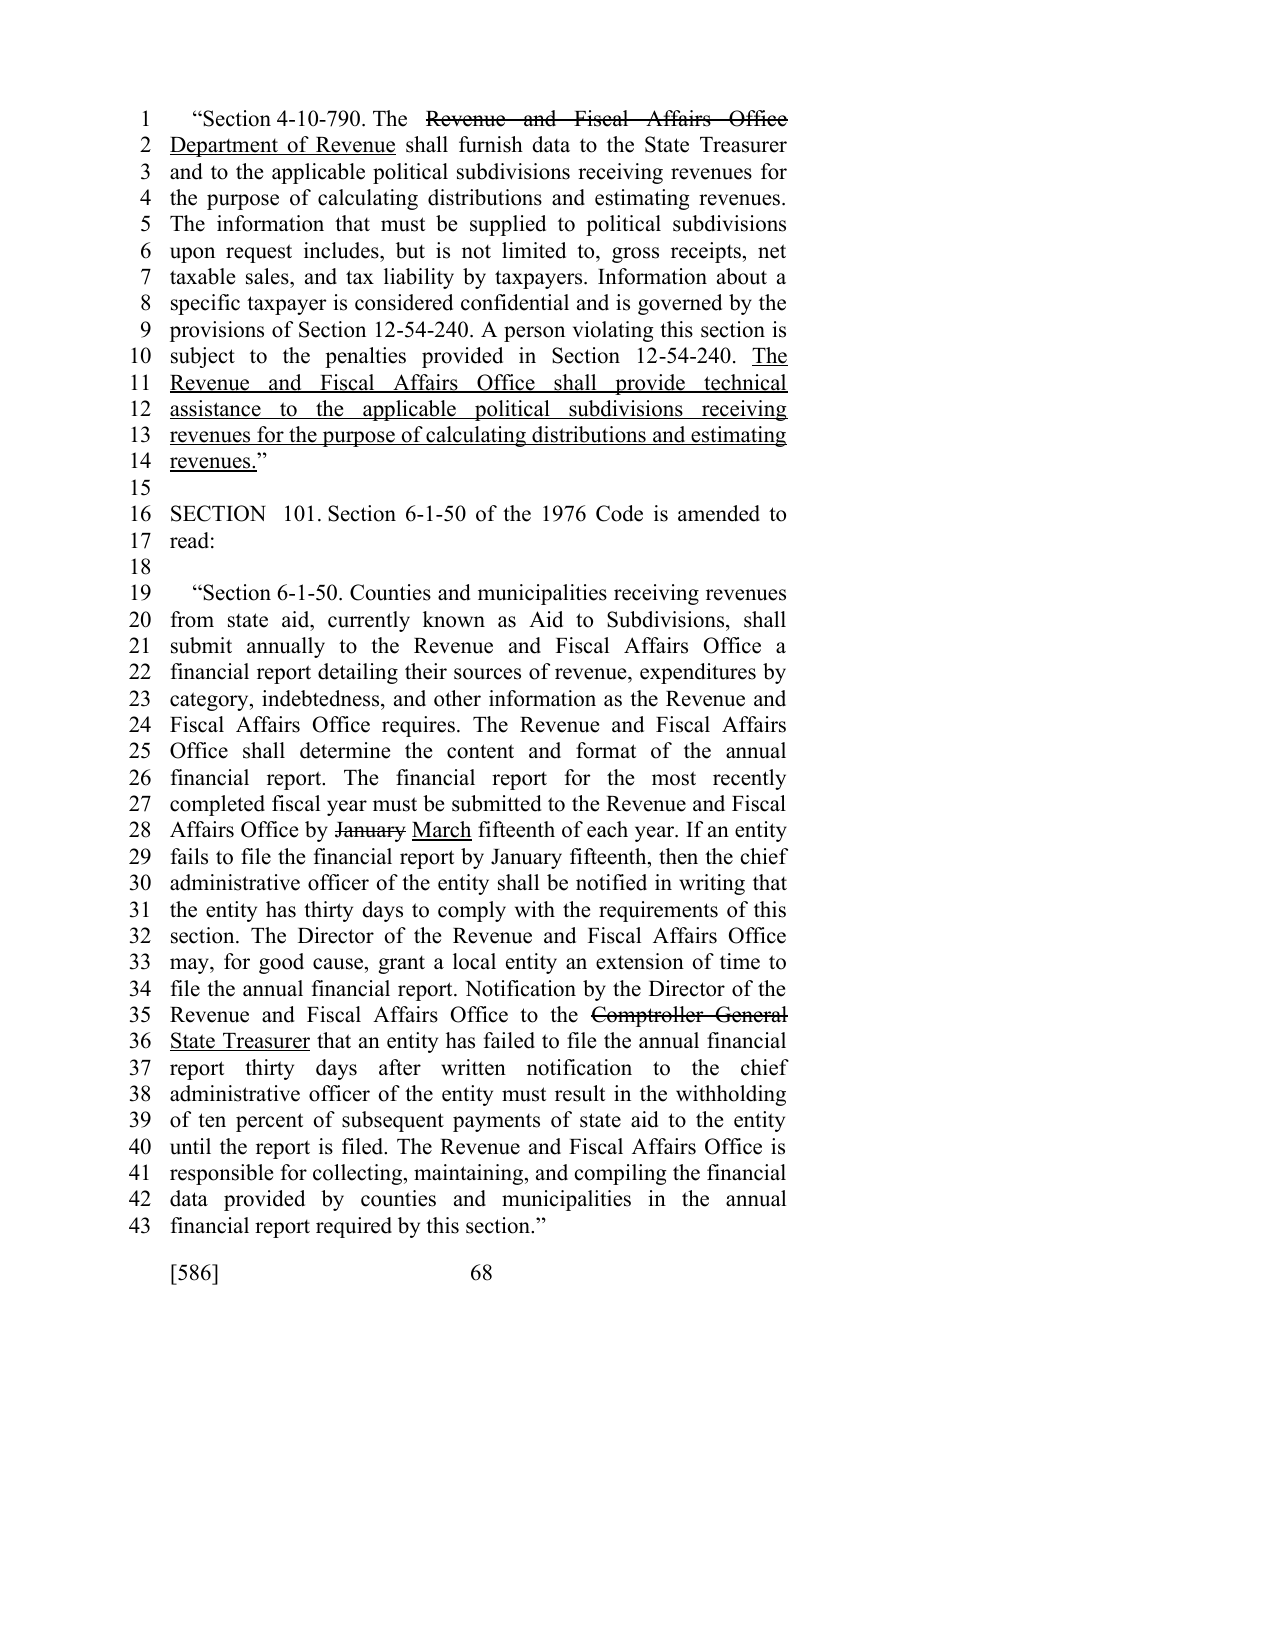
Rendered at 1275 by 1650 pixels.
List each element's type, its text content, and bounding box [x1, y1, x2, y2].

text “Section 6-1-50. Counties and municipalities receiving revenues from state aid, currently known as Aid to Subdivisions, shall submit annually to the Revenue and Fiscal Affairs Office a financial report detailing their sources of revenue, expenditures by category, indebtedness, and other information as the Revenue and Fiscal Affairs Office requires. The Revenue and Fiscal Affairs Office shall determine the content and format of the annual financial report. The financial report for the most recently completed fiscal year must be submitted to the Revenue and Fiscal Affairs Office by January March fifteenth of each year. If an entity fails to file the financial report by January fifteenth, then the chief administrative officer of the entity shall be notified in writing that the entity has thirty days to comply with the requirements of this section. The Director of the Revenue and Fiscal Affairs Office may, for good cause, grant a local entity an extension of time to file the annual financial report. Notification by the Director of the Revenue and Fiscal Affairs Office to the Comptroller General State Treasurer that an entity has failed to file the annual financial report thirty days after written notification to the chief administrative officer of the entity must result in the withholding of ten percent of subsequent payments of state aid to the entity until the report is filed. The Revenue and Fiscal Affairs Office is responsible for collecting, maintaining, and compiling the financial data provided by counties and municipalities in the annual financial report required by this section.” [169, 579, 787, 1238]
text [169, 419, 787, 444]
text “Section 4-10-790. The Revenue and Fiscal Affairs Office Department of Revenue shall furnish data to the State Treasurer and to the applicable political subdivisions receiving revenues for the purpose of calculating distributions and estimating revenues. The information that must be supplied to political subdivisions upon request includes, but is not limited to, gross receipts, net taxable sales, and tax liability by taxpayers. Information about a specific taxpayer is considered confidential and is governed by the provisions of Section 12-54-240. A person violating this section is subject to the penalties provided in Section 12-54-240. The Revenue and Fiscal Affairs Office shall provide technical assistance to the applicable political subdivisions receiving revenues for the purpose of calculating distributions and estimating revenues.” [169, 105, 787, 391]
text SECTION 101. Section 6-1-50 of the 1976 Code is amended to read: [169, 500, 787, 553]
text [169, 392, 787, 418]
